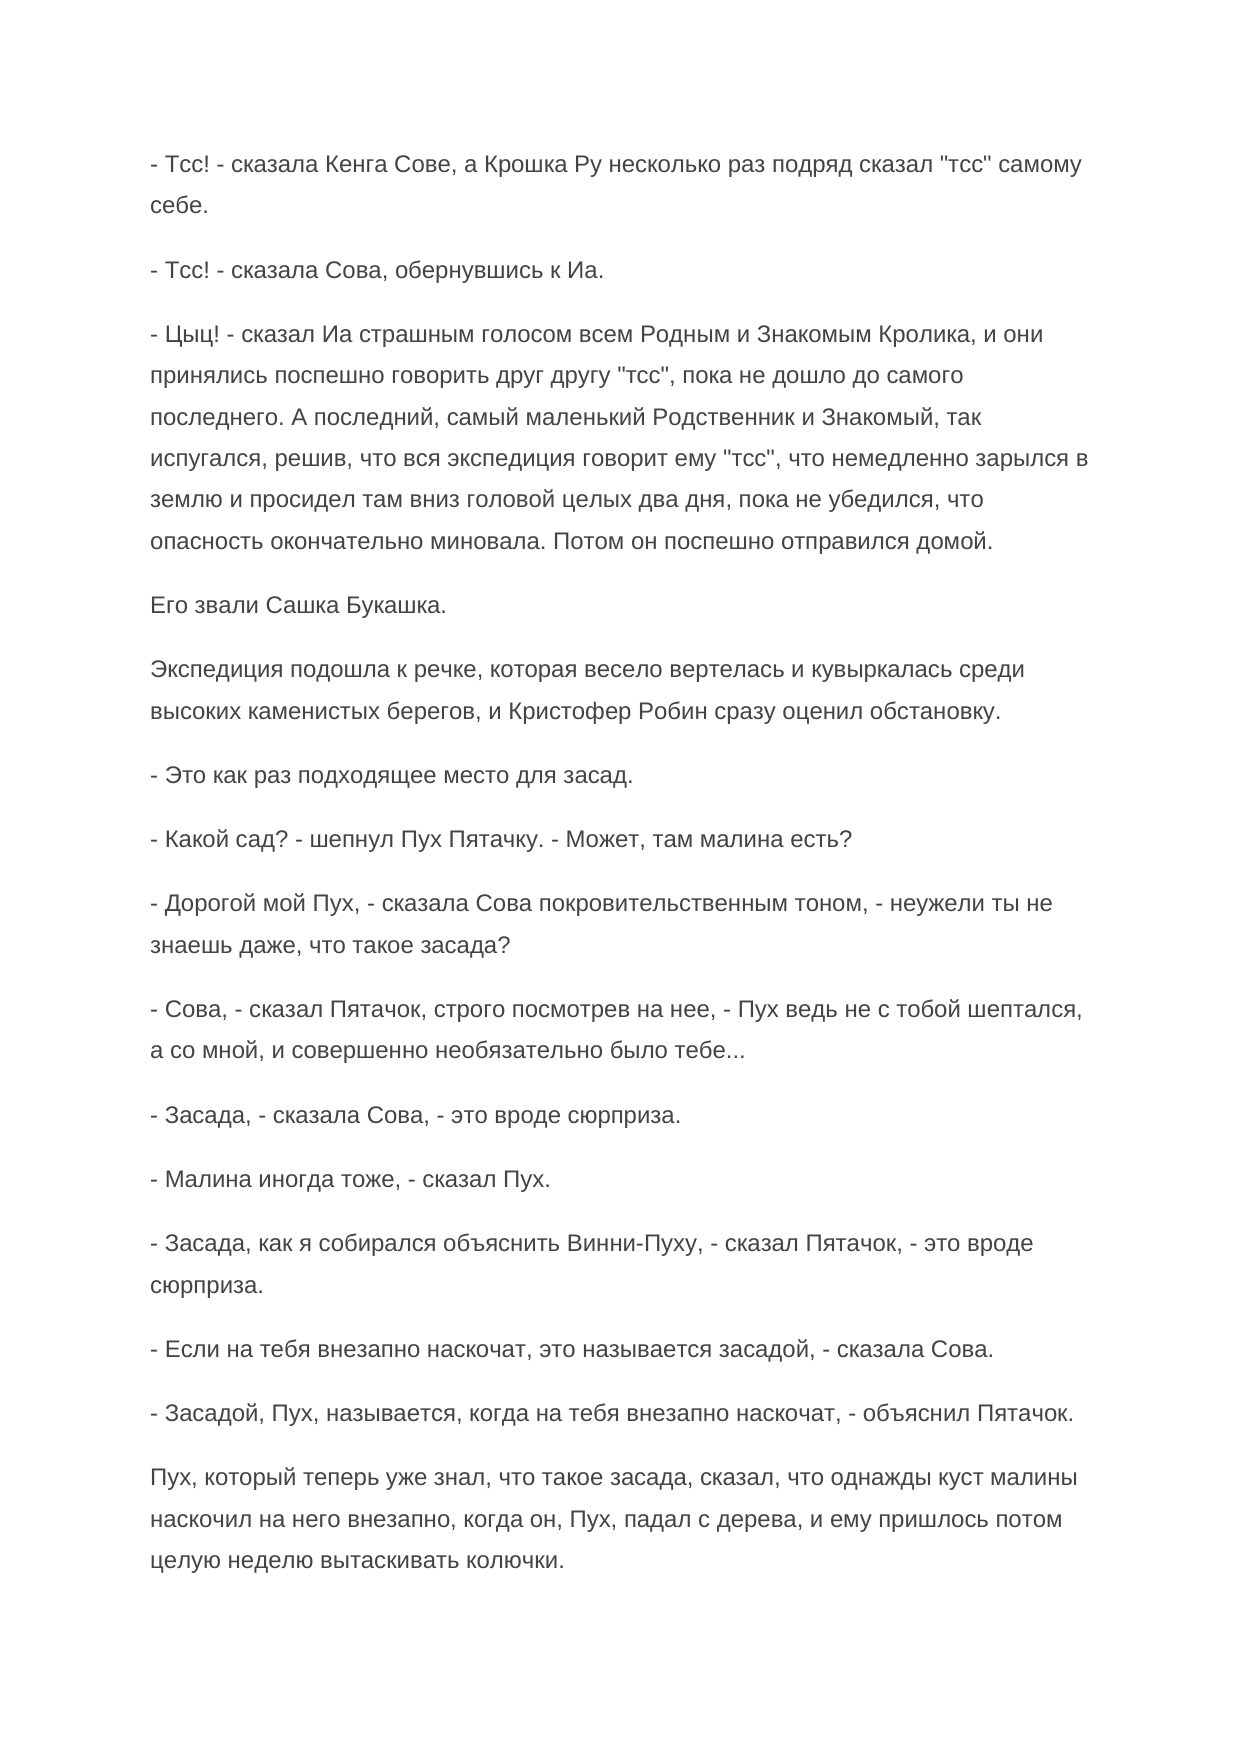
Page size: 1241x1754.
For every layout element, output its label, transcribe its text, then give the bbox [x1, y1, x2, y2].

text - Дорогой мой Пух, - сказала Сова покровительственным тоном, - неужели ты не знаешь даже, что такое засада? [150, 889, 1090, 958]
text - Какой сад? - шепнул Пух Пятачку. - Может, там малина есть? [150, 825, 1090, 853]
text - Если на тебя внезапно наскочат, это называется засадой, - сказала Сова. [150, 1335, 1090, 1362]
text - Малина иногда тоже, - сказал Пух. [150, 1165, 1090, 1192]
text Его звали Сашка Букашка. [150, 591, 1090, 618]
text Пух, который теперь уже знал, что такое засада, сказал, что однажды куст малины наскочил на него внезапно, когда он, Пух, падал с дерева, и ему пришлось потом целую неделю вытаскивать колючки. [150, 1463, 1090, 1574]
text - Тсс! - сказала Кенга Сове, а Крошка Ру несколько раз подряд сказал "тсс" самому себе. [150, 150, 1090, 219]
text - Цыц! - сказал Иа страшным голосом всем Родным и Знакомым Кролика, и они принялись поспешно говорить друг другу "тсс", пока не дошло до самого последнего. А последний, самый маленький Родственник и Знакомый, так испугался, решив, что вся экспедиция говорит ему "тсс", что немедленно зарылся в землю и просидел там вниз головой целых два дня, пока не убедился, что опасность окончательно миновала. Потом он поспешно отправился домой. [150, 320, 1090, 554]
text - Засада, - сказала Сова, - это вроде сюрприза. [150, 1101, 1090, 1128]
text - Засада, как я собирался объяснить Винни-Пуху, - сказал Пятачок, - это вроде сюрприза. [150, 1229, 1090, 1298]
text - Тсс! - сказала Сова, обернувшись к Иа. [150, 256, 1090, 283]
text - Это как раз подходящее место для засад. [150, 761, 1090, 788]
text Экспедиция подошла к речке, которая весело вертелась и кувыркалась среди высоких каменистых берегов, и Кристофер Робин сразу оценил обстановку. [150, 655, 1090, 724]
text - Сова, - сказал Пятачок, строго посмотрев на нее, - Пух ведь не с тобой шептался, а со мной, и совершенно необязательно было тебе... [150, 995, 1090, 1064]
text - Засадой, Пух, называется, когда на тебя внезапно наскочат, - объяснил Пятачок. [150, 1399, 1090, 1427]
